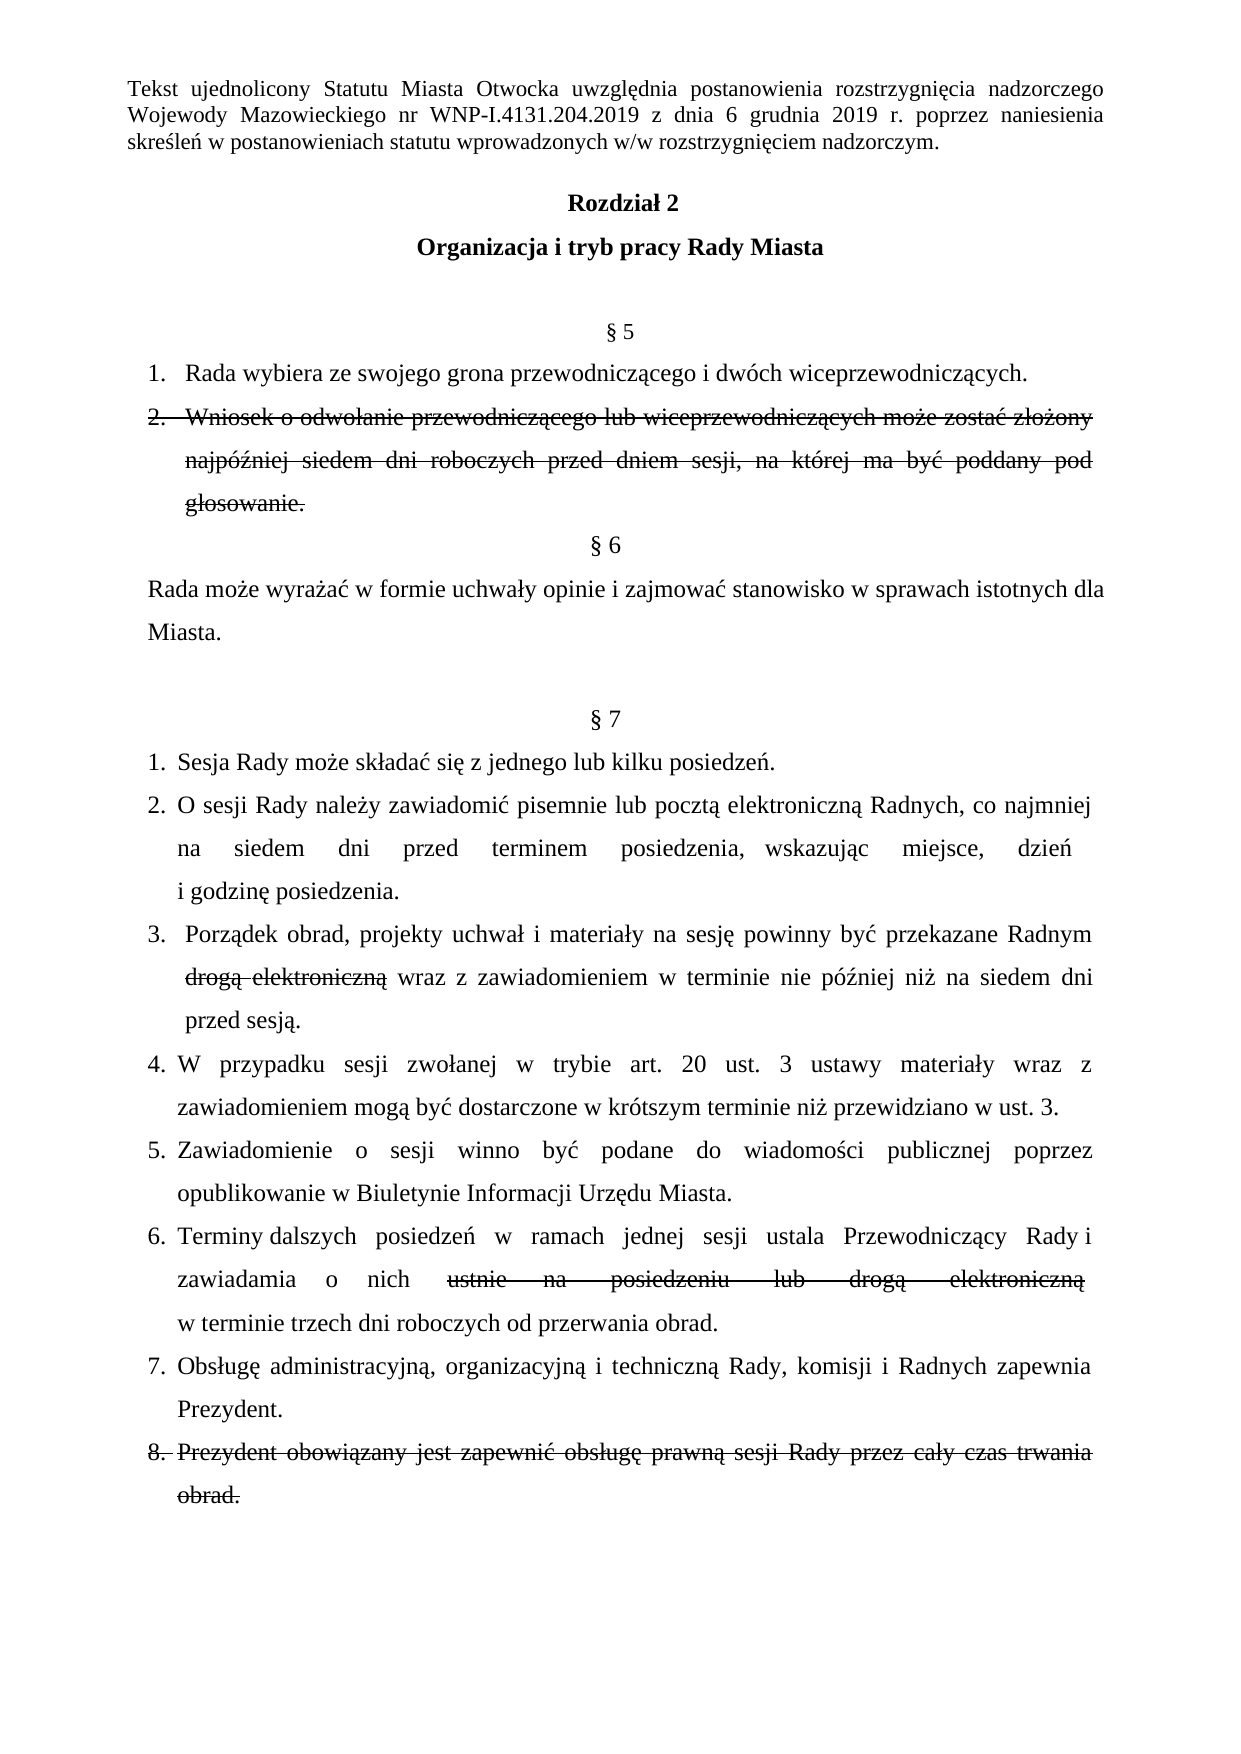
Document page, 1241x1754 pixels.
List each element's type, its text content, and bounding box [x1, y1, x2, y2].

text § 7 [361, 704, 849, 732]
text § 6 [361, 531, 849, 559]
text Rada może wyrażać w formie uchwały opinie i zajmować stanowisko w sprawach istotnych dla [147, 574, 1105, 603]
list Terminy dalszych posiedzeń w ramach jednej sesji ustala Przewodniczący Rady i zawiadamia o nich ustnie na posiedzeniu lub drogą elektroniczną w terminie trzech dni roboczych od przerwania obrad. [147, 1221, 1093, 1336]
text § 5 [362, 318, 878, 344]
list Prezydent obowiązany jest zapewnić obsługę prawną sesji Rady przez cały czas trwania obrad. [147, 1437, 1092, 1509]
list Obsługę administracyjną, organizacyjną i techniczną Rady, komisji i Radnych zapewnia Prezydent. [147, 1351, 1092, 1423]
text Organizacja i tryb pracy Rady Miasta [362, 232, 878, 260]
subtitle Rozdział 2 [362, 188, 884, 217]
list Rada wybiera ze swojego grona przewodniczącego i dwóch wiceprzewodniczących. [147, 358, 1105, 387]
list Wniosek o odwołanie przewodniczącego lub wiceprzewodniczących może zostać złożony najpóźniej siedem dni roboczych przed dniem sesji, na której ma być poddany pod głosowanie. [147, 418, 1093, 517]
list Zawiadomienie o sesji winno być podane do wiadomości publicznej poprzez opublikowanie w Biuletynie Informacji Urzędu Miasta. [147, 1135, 1093, 1207]
list Wniosek o odwołanie przewodniczącego lub wiceprzewodniczących może zostać złożony najpóźniej siedem dni roboczych przed dniem sesji, na której ma być poddany pod głosowanie. [147, 402, 1093, 417]
text Miasta. [147, 617, 1105, 646]
list W przypadku sesji zwołanej w trybie art. 20 ust. 3 ustawy materiały wraz z zawiadomieniem mogą być dostarczone w krótszym terminie niż przewidziano w ust. 3. [147, 1049, 1093, 1121]
list O sesji Rady należy zawiadomić pisemnie lub pocztą elektroniczną Radnych, co najmniej na siedem dni przed terminem posiedzenia, wskazując miejsce, dzień i godzinę posiedzenia. [147, 790, 1093, 905]
list Porządek obrad, projekty uchwał i materiały na sesję powinny być przekazane Radnym drogą elektroniczną wraz z zawiadomieniem w terminie nie później niż na siedem dni przed sesją. [147, 919, 1093, 1034]
list Sesja Rady może składać się z jednego lub kilku posiedzeń. [147, 747, 1105, 776]
